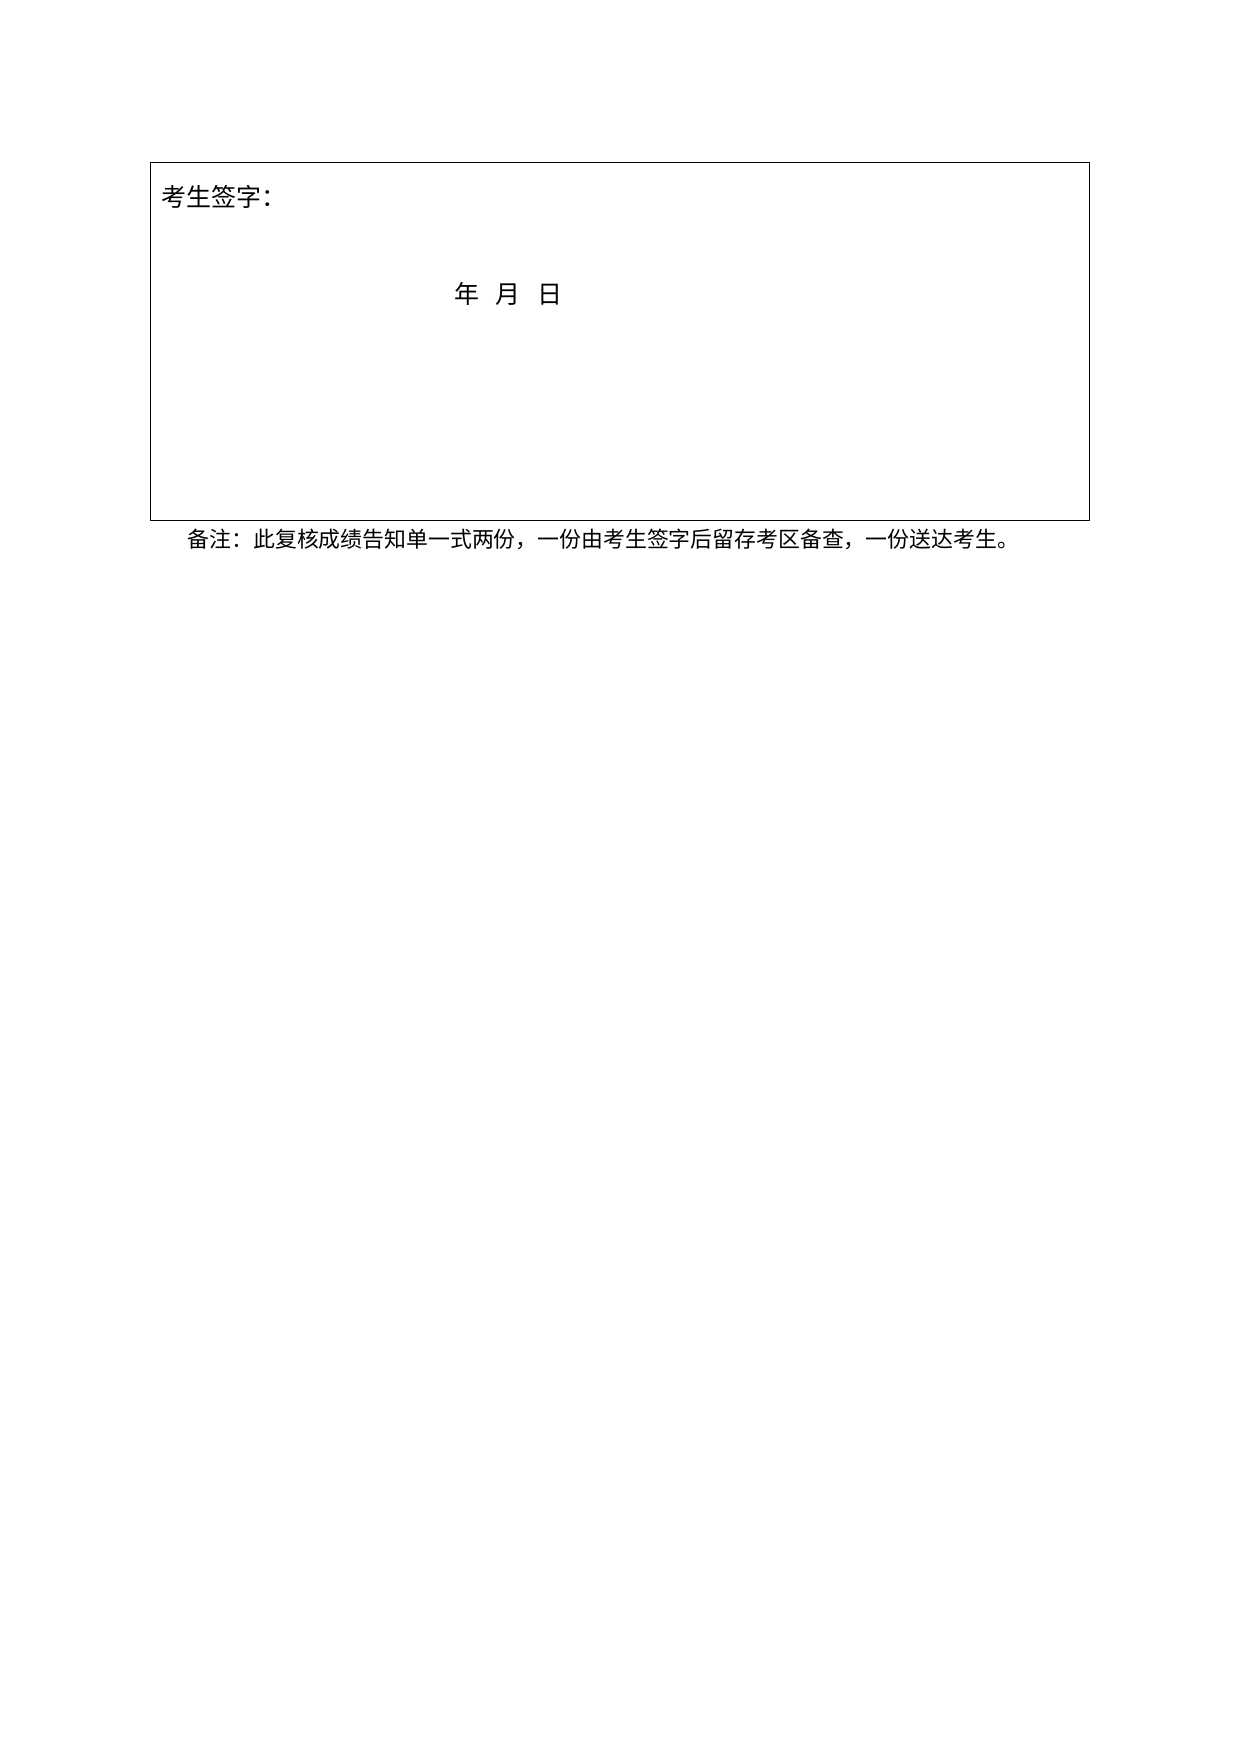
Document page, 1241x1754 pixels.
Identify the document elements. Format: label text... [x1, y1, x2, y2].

table_cell 考生签字： 年 月 日 [151, 163, 1089, 520]
text 备注：此复核成绩告知单一式两份，一份由考生签字后留存考区备查，一份送达考生。 [187, 521, 1053, 554]
